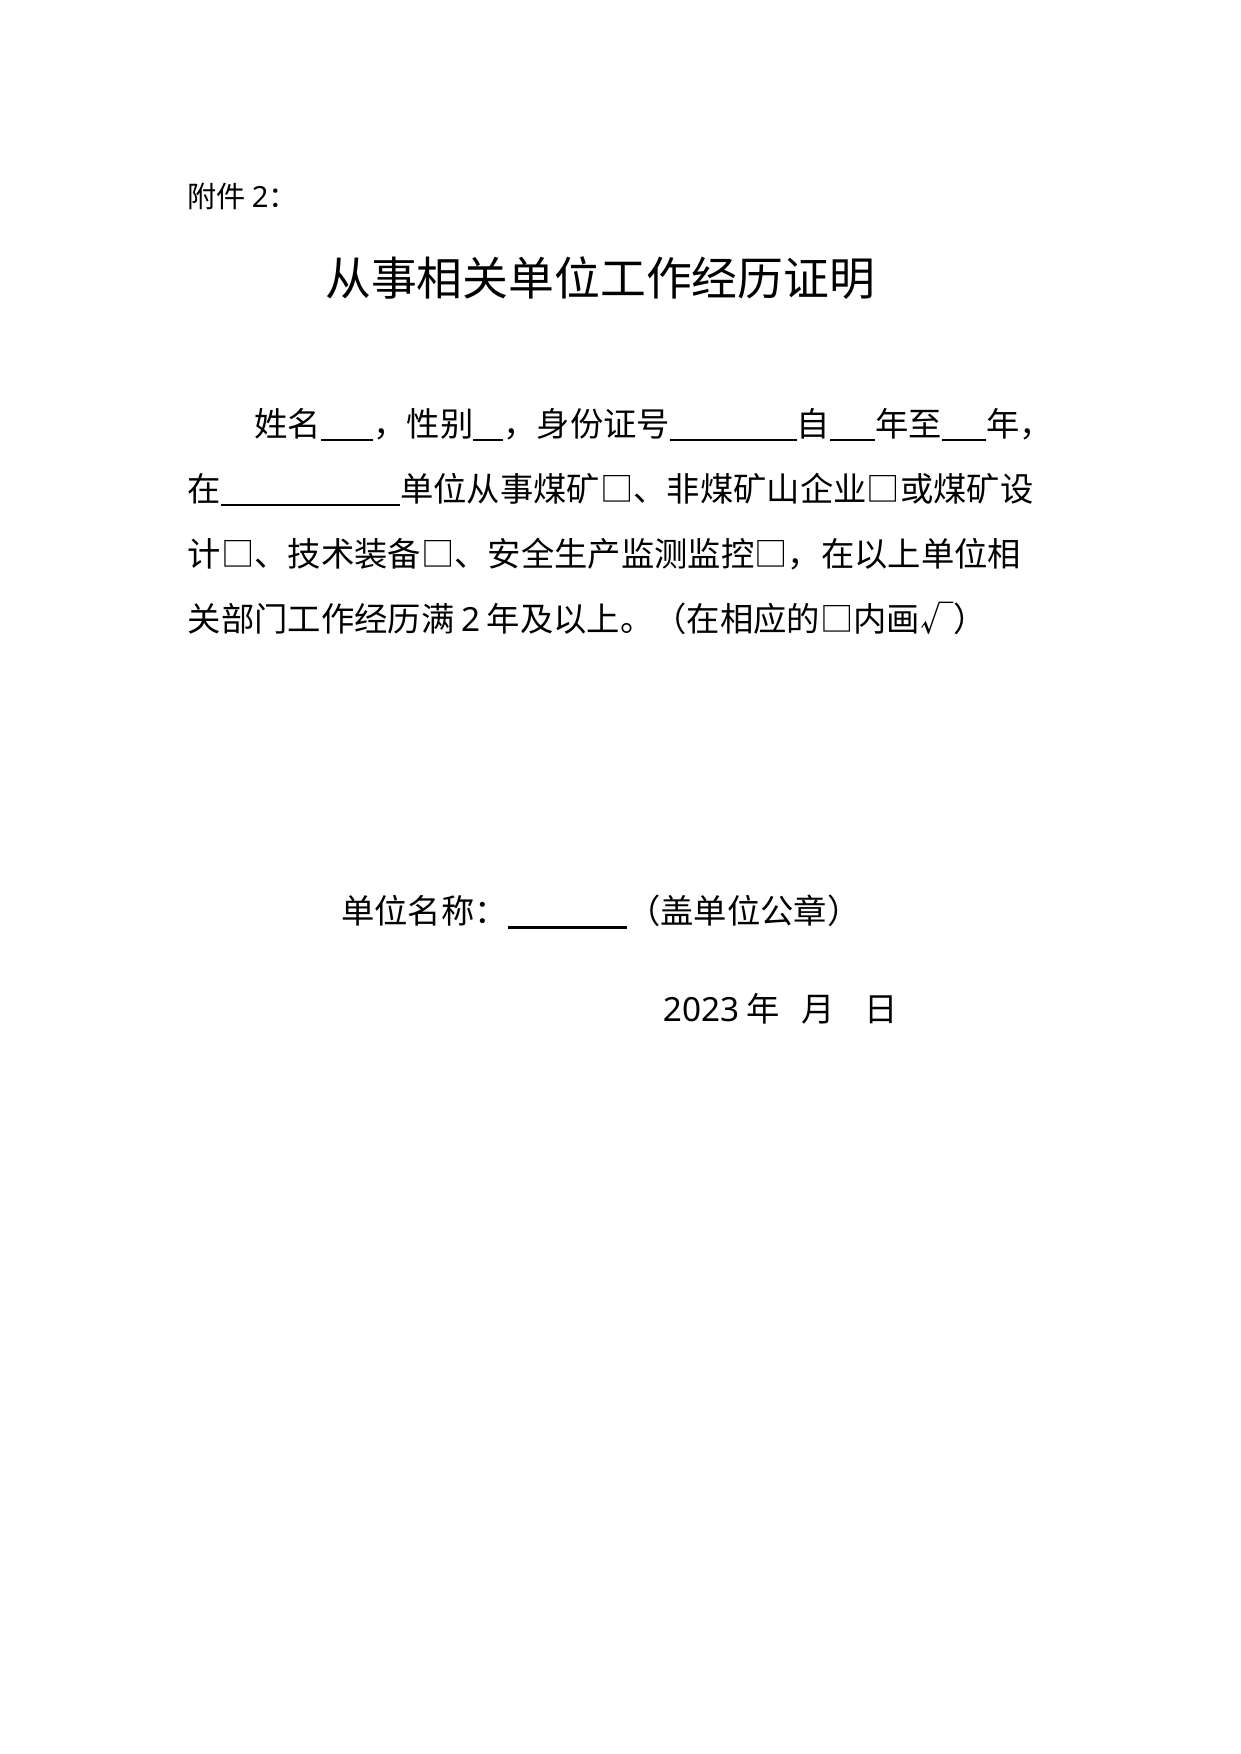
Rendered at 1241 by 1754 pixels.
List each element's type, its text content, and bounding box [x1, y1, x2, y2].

text 姓名 ，性别 ，身份证号 自 年至 年，在 单位从事煤矿□、非煤矿山企业□或煤矿设计□、技术装备□、安全生产监测监控□，在以上单位相关部门工作经历满2年及以上。（在相应的□内画√） [187, 389, 1053, 649]
text 从事相关单位工作经历证明 [187, 227, 1053, 324]
text 附件2： [187, 162, 1053, 227]
text 2023年 月 日 [187, 974, 1053, 1039]
text 单位名称： （盖单位公章） [187, 877, 1053, 942]
